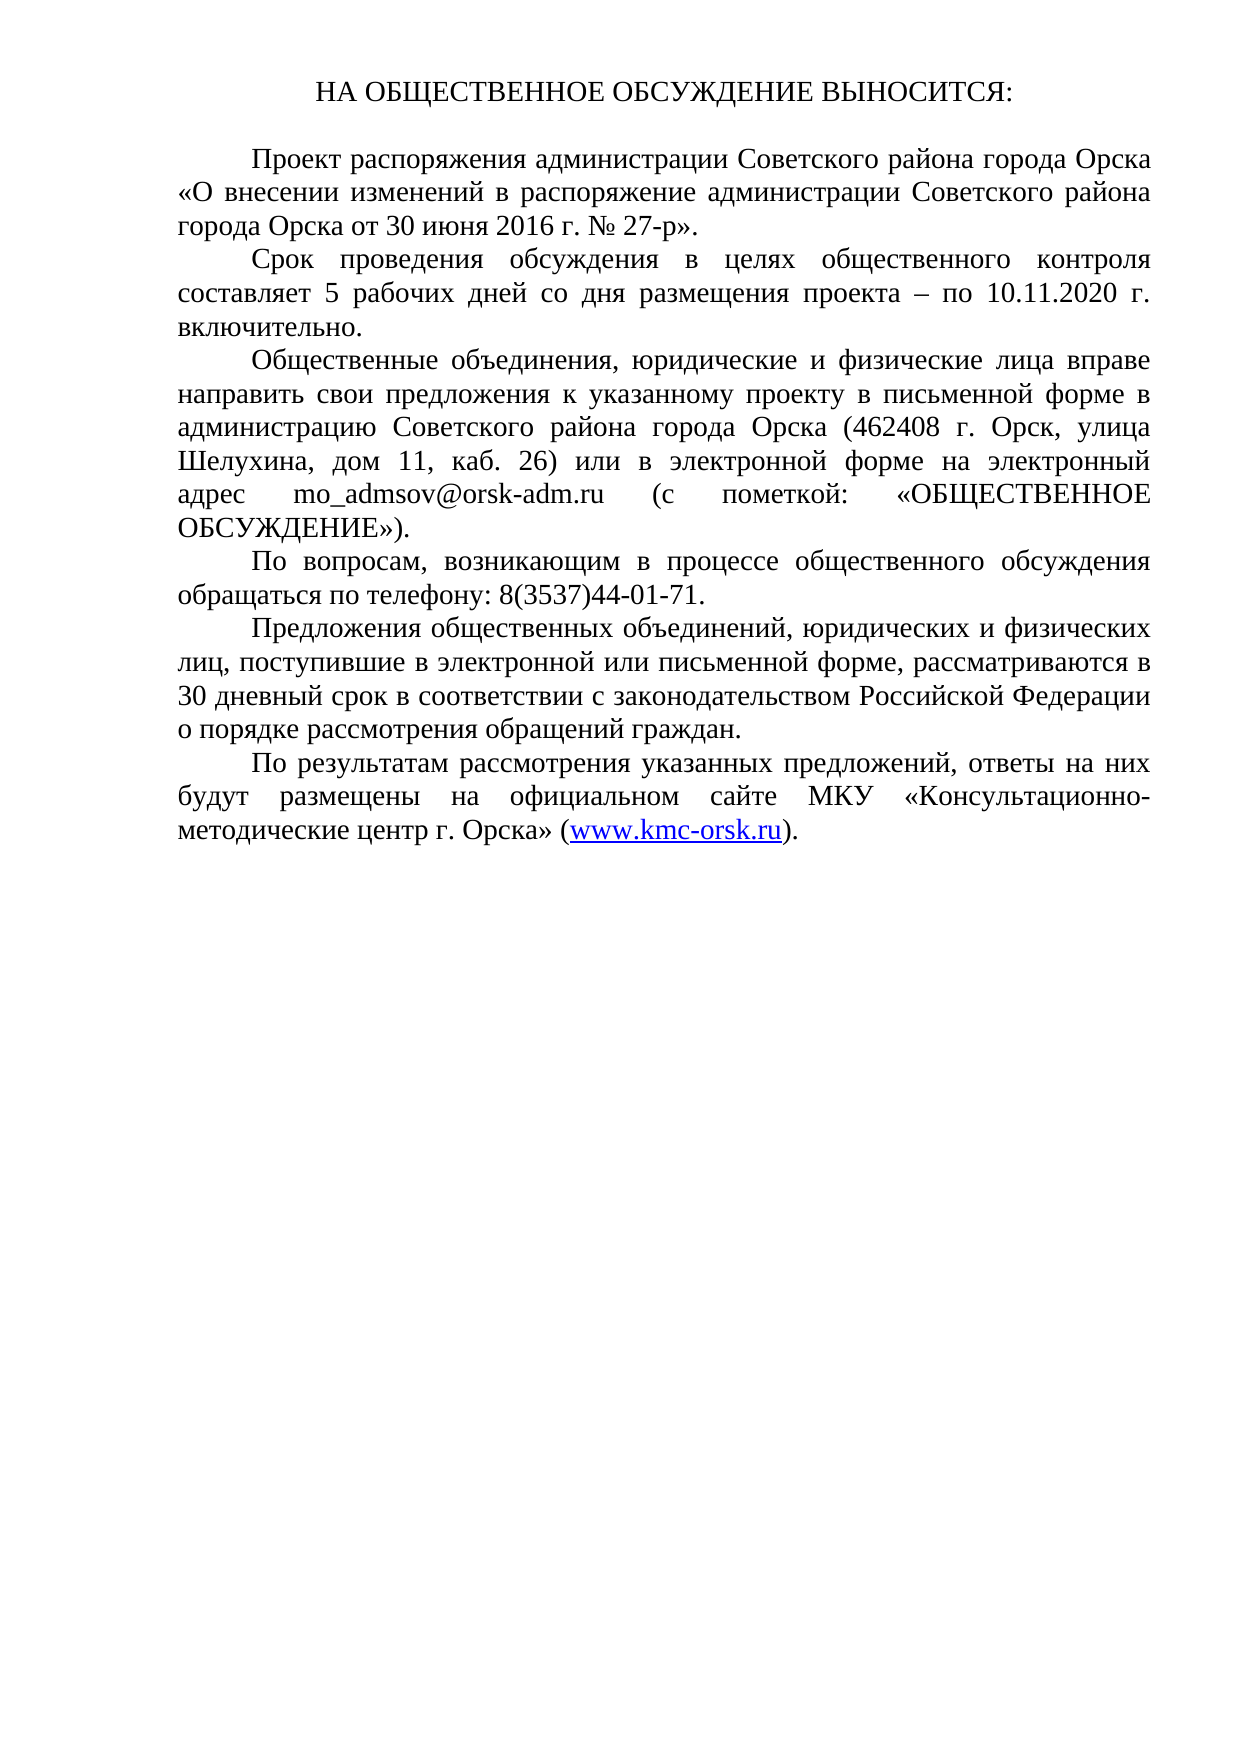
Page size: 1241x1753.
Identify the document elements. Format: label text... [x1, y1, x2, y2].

text Предложения общественных объединений, юридических и физических лиц, поступившие в электронной или письменной форме, рассматриваются в 30 дневный срок в соответствии с законодательством Российской Федерации о порядке рассмотрения обращений граждан. [177, 611, 1152, 745]
text Проект распоряжения администрации Советского района города Орска «О внесении изменений в распоряжение администрации Советского района города Орска от 30 июня 2016 г. № 27-р». [177, 141, 1152, 242]
text Срок проведения обсуждения в целях общественного контроля составляет 5 рабочих дней со дня размещения проекта – по 10.11.2020 г. включительно. [177, 242, 1152, 342]
text По вопросам, возникающим в процессе общественного обсуждения обращаться по телефону: 8(3537)44-01-71. [177, 543, 1152, 611]
text Общественные объединения, юридические и физические лица вправе направить свои предложения к указанному проекту в письменной форме в администрацию Советского района города Орска (462408 г. Орск, улица Шелухина, дом 11, каб. 26) или в электронной форме на электронный адрес mo_admsov@orsk-adm.ru (с пометкой: «ОБЩЕСТВЕННОЕ ОБСУЖДЕНИЕ»). [177, 342, 1152, 543]
text НА ОБЩЕСТВЕННОЕ ОБСУЖДЕНИЕ ВЫНОСИТСЯ: [177, 74, 1152, 107]
text По результатам рассмотрения указанных предложений, ответы на них будут размещены на официальном сайте МКУ «Консультационно-методические центр г. Орска» (www.kmc-orsk.ru). [177, 745, 1152, 845]
